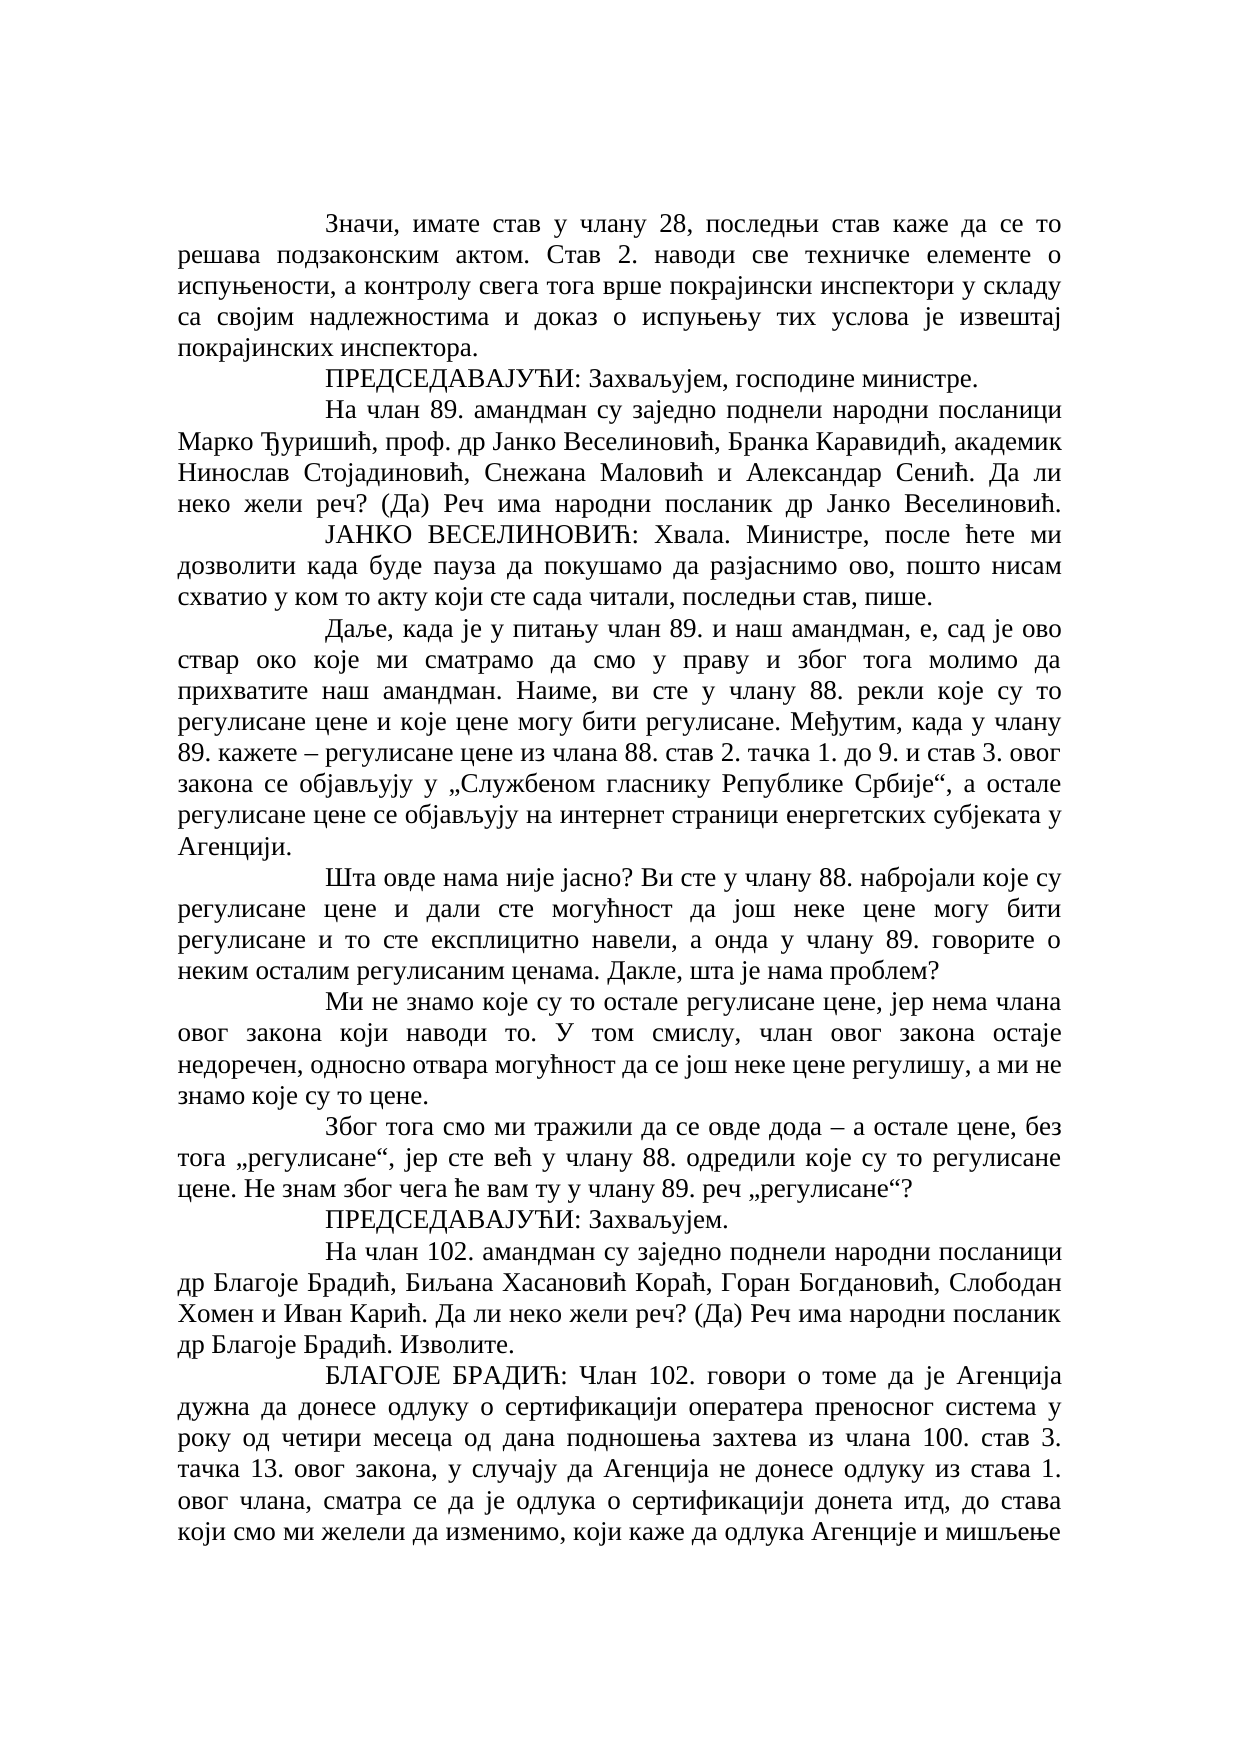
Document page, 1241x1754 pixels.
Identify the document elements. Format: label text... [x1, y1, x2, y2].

text Значи, имате став у члану 28, последњи став каже да се то решава подзаконским актом. Став 2. наводи све техничке елементе о испуњености, а контролу свега тога врше покрајински инспектори у складу са својим надлежностима и доказ о испуњењу тих услова је извештај покрајинских инспектора. [177, 207, 1063, 362]
text Даље, када је у питању члан 89. и наш амандман, е, сад је ово ствар око које ми сматрамо да смо у праву и због тога молимо да прихватите наш амандман. Наиме, ви сте у члану 88. рекли које су то регулисане цене и које цене могу бити регулисане. Међутим, када у члану 89. кажете – регулисане цене из члана 88. став 2. тачка 1. до 9. и став 3. овог закона се објављују у „Службеном гласнику Републике Србије“, а остале регулисане цене се објављују на интернет страници енергетских субјеката у Агенцији. [177, 612, 1063, 861]
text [177, 1359, 1063, 1546]
text Шта овде нама није јасно? Ви сте у члану 88. набројали које су регулисане цене и дали сте могућност да још неке цене могу бити регулисане и то сте експлицитно навели, а онда у члану 89. говорите о неким осталим регулисаним ценама. Дакле, шта је нама проблем? [177, 861, 1063, 985]
text Због тога смо ми тражили да се овде дода – а остале цене, без тога „регулисане“, јер сте већ у члану 88. одредили које су то регулисане цене. Не знам због чега ће вам ту у члану 89. реч „регулисане“? [177, 1110, 1063, 1203]
text Ми не знамо које су то остале регулисане цене, јер нема члана овог закона који наводи то. У том смислу, члан овог закона остаје недоречен, односно отвара могућност да се још неке цене регулишу, а ми не знамо које су то цене. [177, 985, 1063, 1110]
text На члан 102. амандман су заједно поднели народни посланици др Благоје Брадић, Биљана Хасановић Кораћ, Горан Богдановић, Слободан Хомен и Иван Карић. Да ли неко жели реч? (Да) Реч има народни посланик др Благоје Брадић. Изволите. [177, 1234, 1063, 1359]
text ПРЕДСЕДАВАЈУЋИ: Захваљујем, господине министре. [177, 362, 1063, 394]
text ПРЕДСЕДАВАЈУЋИ: Захваљујем. [177, 1203, 1063, 1234]
text На члан 89. амандман су заједно поднели народни посланици Марко Ђуришић, проф. др Јанко Веселиновић, Бранка Каравидић, академик Нинослав Стојадиновић, Снежана Маловић и Александар Сенић. Да ли неко жели реч? (Да) Реч има народни посланик др Јанко Веселиновић. ЈАНКО ВЕСЕЛИНОВИЋ: Хвала. Министре, после ћете ми дозволити када буде пауза да покушамо да разјаснимо ово, пошто нисам схватио у ком то акту који сте сада читали, последњи став, пише. [177, 394, 1063, 612]
